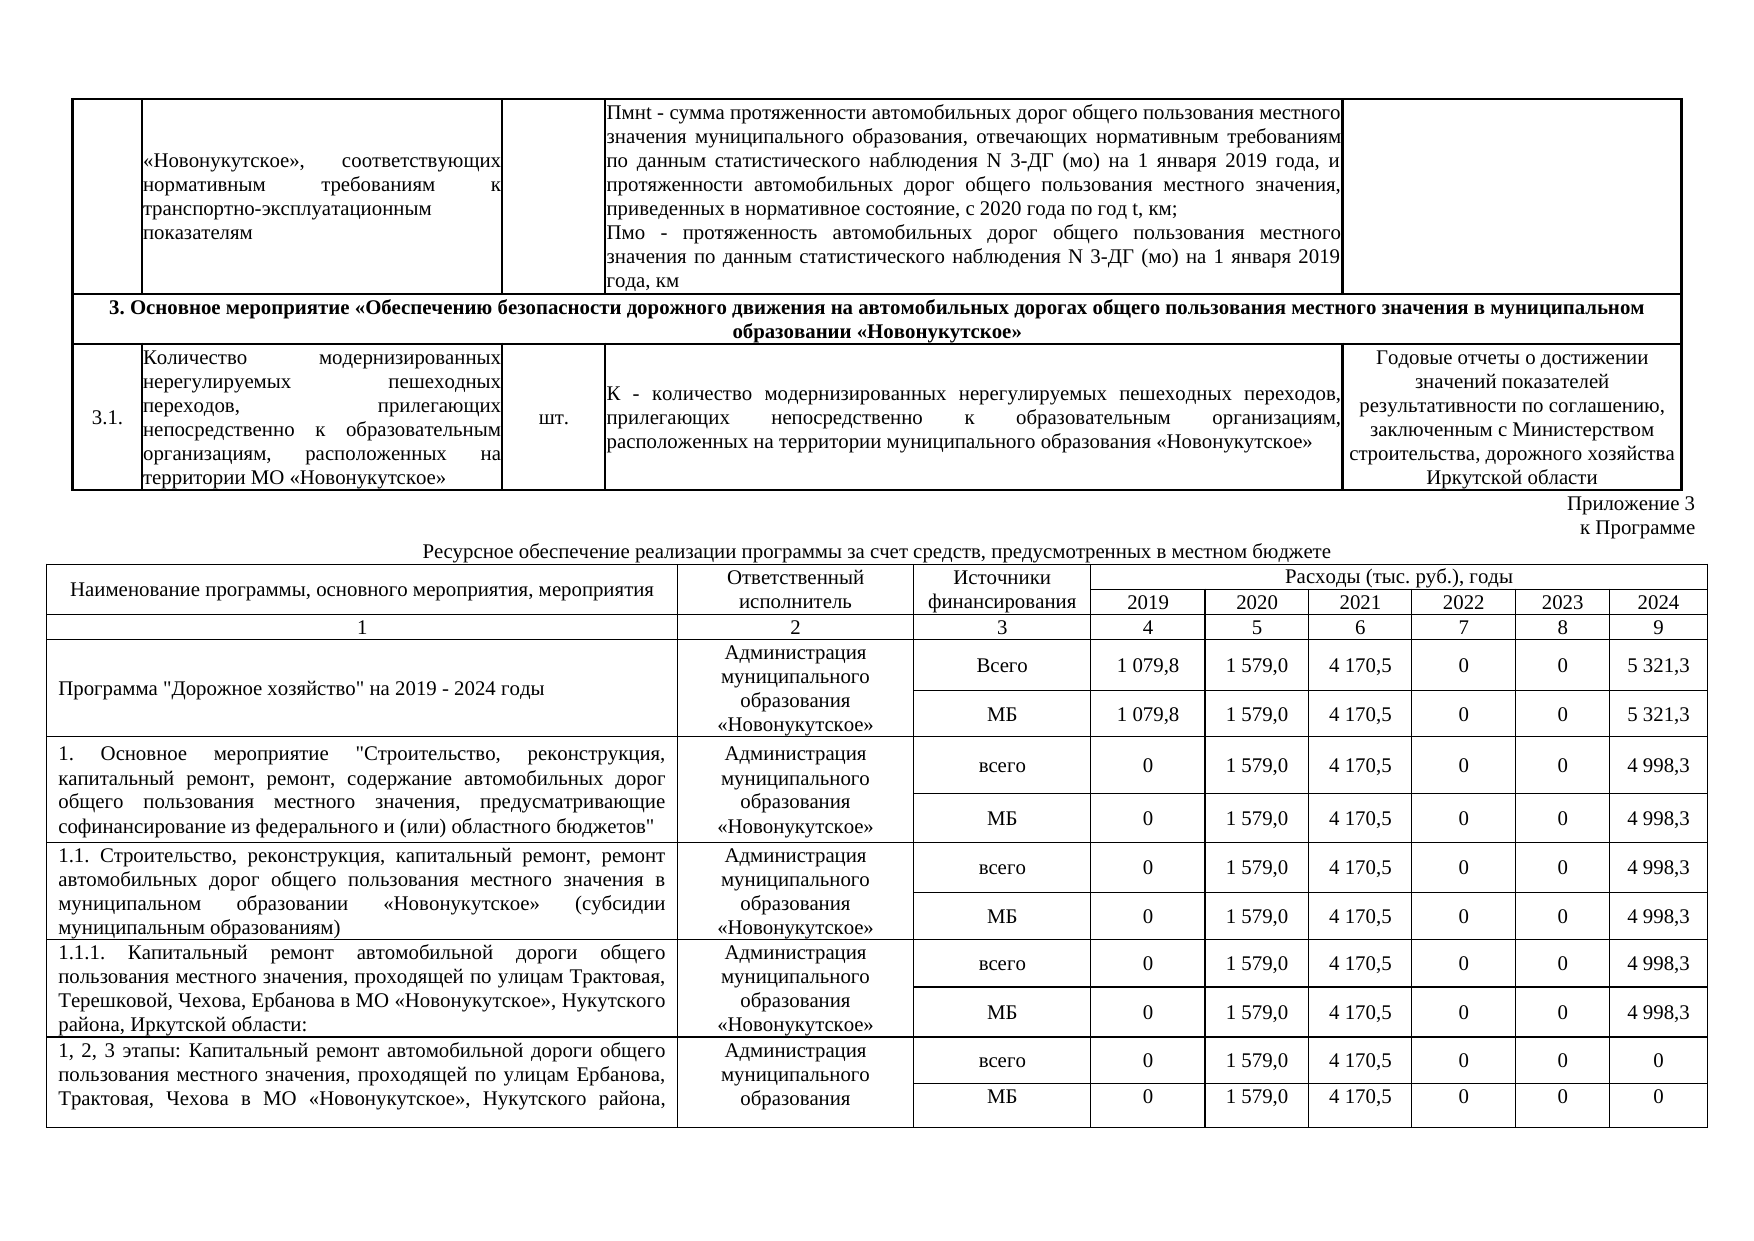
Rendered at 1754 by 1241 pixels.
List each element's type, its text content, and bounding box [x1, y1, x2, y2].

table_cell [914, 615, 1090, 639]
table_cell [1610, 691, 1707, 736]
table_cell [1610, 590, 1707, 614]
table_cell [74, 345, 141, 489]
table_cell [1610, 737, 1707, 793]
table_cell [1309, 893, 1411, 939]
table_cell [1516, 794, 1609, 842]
subtitle Приложение 3 [59, 491, 1695, 515]
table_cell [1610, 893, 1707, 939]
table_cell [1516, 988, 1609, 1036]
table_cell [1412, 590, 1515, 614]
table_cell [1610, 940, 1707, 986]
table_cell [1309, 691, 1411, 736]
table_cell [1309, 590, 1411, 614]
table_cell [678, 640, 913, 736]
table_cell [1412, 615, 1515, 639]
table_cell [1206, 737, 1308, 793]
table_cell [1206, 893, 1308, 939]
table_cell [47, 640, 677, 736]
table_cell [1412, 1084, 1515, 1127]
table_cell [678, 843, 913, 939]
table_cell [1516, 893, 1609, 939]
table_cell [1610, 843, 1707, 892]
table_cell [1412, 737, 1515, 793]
subtitle к Программе [59, 515, 1695, 539]
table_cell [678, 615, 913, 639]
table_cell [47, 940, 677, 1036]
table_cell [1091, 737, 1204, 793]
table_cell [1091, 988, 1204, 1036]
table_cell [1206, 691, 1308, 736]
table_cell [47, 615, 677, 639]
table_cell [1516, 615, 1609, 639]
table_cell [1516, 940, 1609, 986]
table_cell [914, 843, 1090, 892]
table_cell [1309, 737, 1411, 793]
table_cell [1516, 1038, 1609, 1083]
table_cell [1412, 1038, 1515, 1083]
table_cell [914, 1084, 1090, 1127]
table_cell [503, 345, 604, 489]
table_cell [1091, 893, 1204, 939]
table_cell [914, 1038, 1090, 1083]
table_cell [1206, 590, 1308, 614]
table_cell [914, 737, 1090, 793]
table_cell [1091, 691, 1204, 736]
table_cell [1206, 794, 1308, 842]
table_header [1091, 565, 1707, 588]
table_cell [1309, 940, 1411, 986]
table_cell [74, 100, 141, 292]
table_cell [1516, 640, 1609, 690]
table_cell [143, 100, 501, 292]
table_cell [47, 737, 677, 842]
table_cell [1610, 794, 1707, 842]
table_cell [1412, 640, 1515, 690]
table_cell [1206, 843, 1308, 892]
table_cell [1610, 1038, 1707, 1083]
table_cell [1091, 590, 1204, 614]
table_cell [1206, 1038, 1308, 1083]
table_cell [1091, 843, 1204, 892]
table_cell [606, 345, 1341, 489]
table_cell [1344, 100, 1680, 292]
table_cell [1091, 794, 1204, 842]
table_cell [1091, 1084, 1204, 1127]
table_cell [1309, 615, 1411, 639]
subtitle Ресурсное обеспечение реализации программы за счет средств, предусмотренных в местном бюджете [59, 539, 1695, 563]
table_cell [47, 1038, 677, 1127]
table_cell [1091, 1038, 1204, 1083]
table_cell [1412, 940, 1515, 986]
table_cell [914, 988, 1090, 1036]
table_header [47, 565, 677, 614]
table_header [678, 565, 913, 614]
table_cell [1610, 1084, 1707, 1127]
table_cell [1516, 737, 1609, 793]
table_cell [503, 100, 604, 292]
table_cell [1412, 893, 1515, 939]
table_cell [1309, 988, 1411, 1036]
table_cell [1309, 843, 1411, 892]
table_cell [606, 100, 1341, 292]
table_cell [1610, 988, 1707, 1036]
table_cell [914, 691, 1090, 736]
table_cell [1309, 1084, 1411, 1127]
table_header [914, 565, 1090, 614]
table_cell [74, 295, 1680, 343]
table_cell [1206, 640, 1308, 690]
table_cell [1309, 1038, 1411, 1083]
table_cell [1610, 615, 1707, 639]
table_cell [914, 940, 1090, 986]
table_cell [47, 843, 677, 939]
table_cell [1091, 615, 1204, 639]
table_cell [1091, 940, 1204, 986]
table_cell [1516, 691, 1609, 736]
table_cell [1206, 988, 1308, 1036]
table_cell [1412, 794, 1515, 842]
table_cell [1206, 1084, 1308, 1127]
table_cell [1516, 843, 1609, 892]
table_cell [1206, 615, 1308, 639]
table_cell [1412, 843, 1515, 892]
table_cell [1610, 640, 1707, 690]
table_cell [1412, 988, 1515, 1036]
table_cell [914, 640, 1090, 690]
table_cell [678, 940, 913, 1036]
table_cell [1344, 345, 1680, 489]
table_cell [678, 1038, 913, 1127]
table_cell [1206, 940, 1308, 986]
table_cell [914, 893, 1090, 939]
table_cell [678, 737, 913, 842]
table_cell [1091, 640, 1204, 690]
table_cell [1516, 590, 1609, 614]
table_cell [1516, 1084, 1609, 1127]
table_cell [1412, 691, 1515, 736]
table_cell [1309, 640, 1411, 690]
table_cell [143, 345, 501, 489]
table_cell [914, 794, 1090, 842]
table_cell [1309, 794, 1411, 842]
